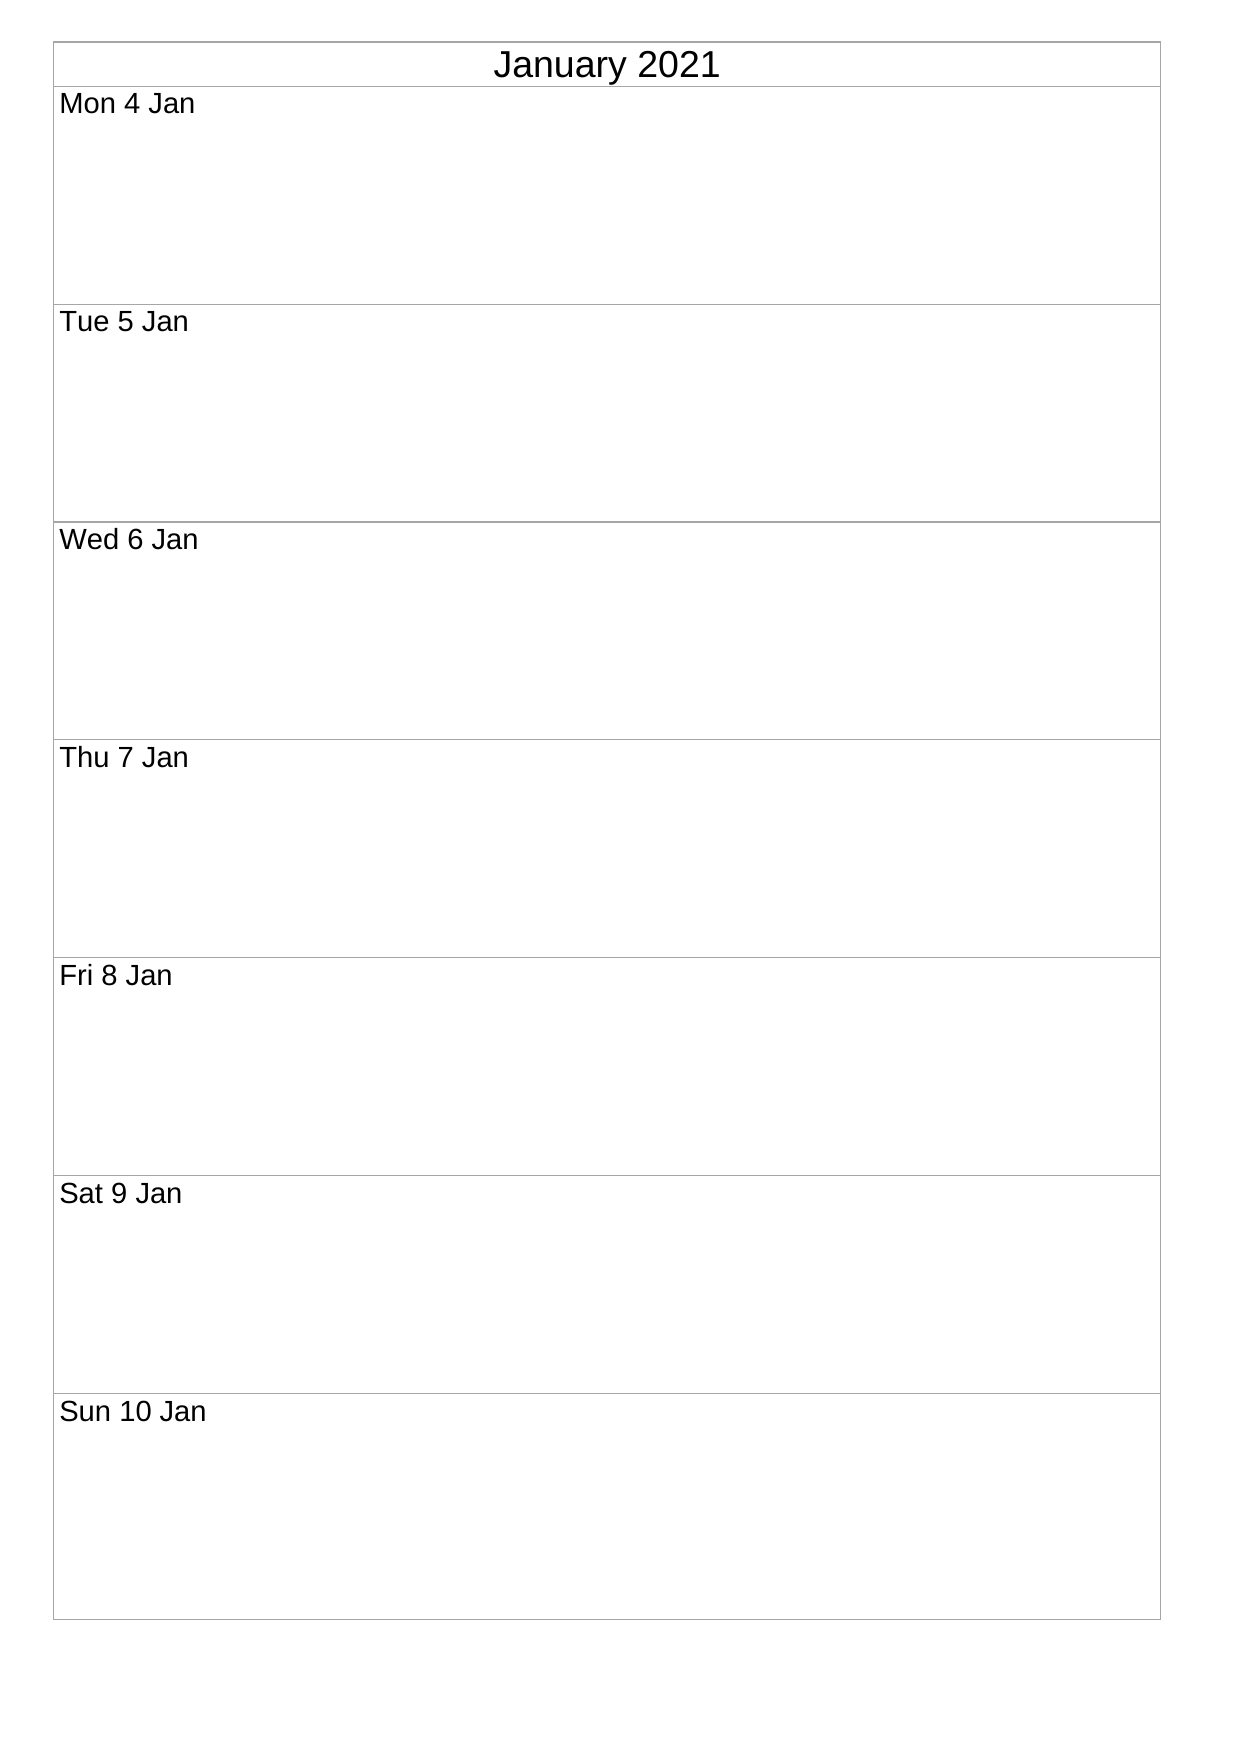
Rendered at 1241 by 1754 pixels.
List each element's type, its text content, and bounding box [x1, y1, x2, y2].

table_header January 2021 [54, 43, 1160, 86]
table_cell Tue 5 Jan [54, 305, 1160, 521]
table_cell Mon 4 Jan [54, 87, 1160, 303]
table_cell Thu 7 Jan [54, 740, 1160, 957]
table_cell Sat 9 Jan [54, 1176, 1160, 1393]
table_cell Wed 6 Jan [54, 523, 1160, 739]
table_cell Sun 10 Jan [54, 1394, 1160, 1619]
table_cell Fri 8 Jan [54, 958, 1160, 1175]
